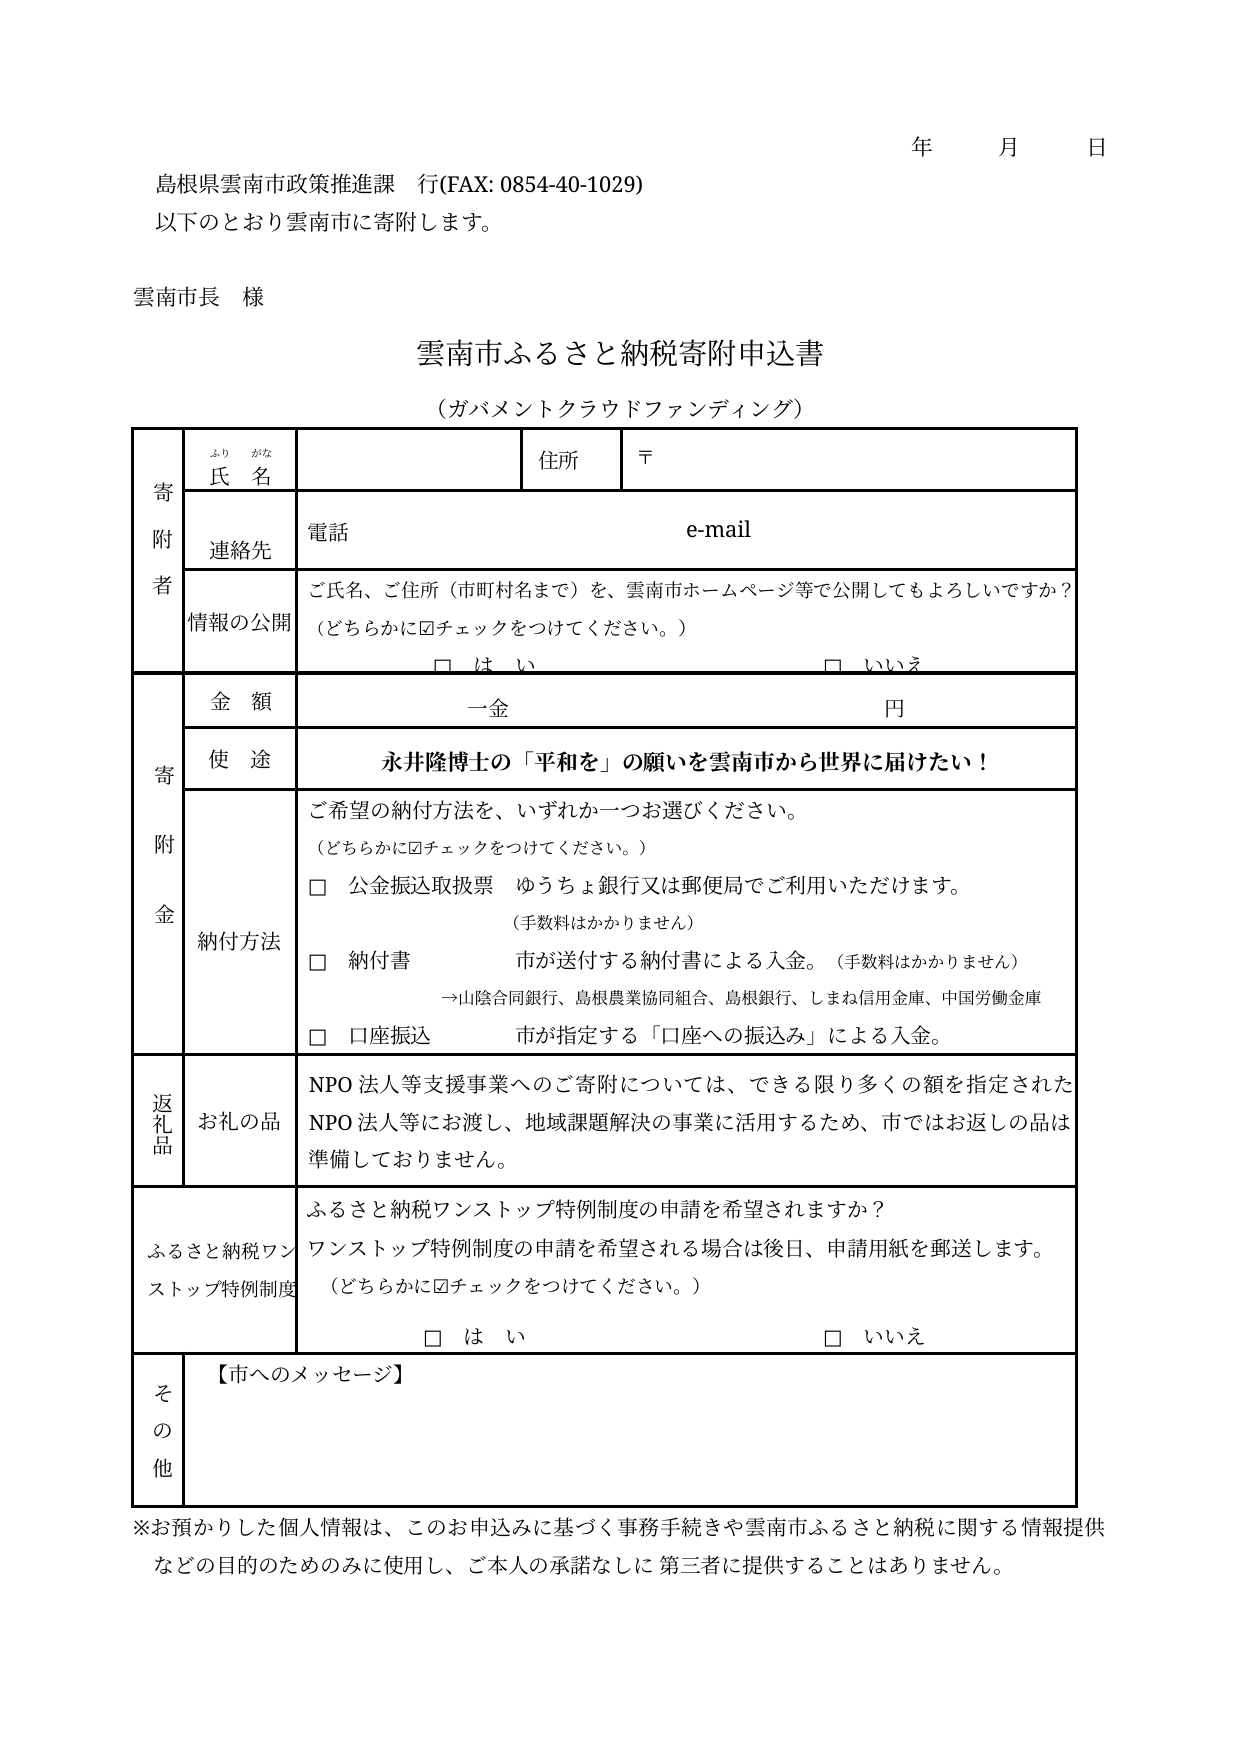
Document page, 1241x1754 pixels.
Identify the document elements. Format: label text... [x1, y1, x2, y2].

table_cell ふるさと納税ワンストップ特例制度の申請を希望されますか？ ワンストップ特例制度の申請を希望される場合は後日、申請用紙を郵送します。 （どちらかに☑チェックをつけてください。） □ は い □ いいえ [298, 1188, 1075, 1352]
table_cell 納付方法 [185, 791, 295, 1053]
table_header [298, 430, 520, 489]
text （ガバメントクラウドファンディング） [133, 389, 1107, 427]
table_cell 使 途 [185, 729, 295, 788]
table_cell ご氏名、ご住所（市町村名まで）を、雲南市ホームページ等で公開してもよろしいですか？ （どちらかに☑チェックをつけてください。） □ は い □ いいえ [298, 571, 1075, 671]
table_cell お礼の品 [185, 1056, 295, 1185]
table_cell ご希望の納付方法を、いずれか一つお選びください。 （どちらかに☑チェックをつけてください。） □ 公金振込取扱票 ゆうちょ銀行又は郵便局でご利用いただけます。 （手数料はかかりません） □ 納付書 市が送付する納付書による入金。（手数料はかかりません） →山陰合同銀行、島根農業協同組合、島根銀行、しまね信用金庫、中国労働金庫 □ 口座振込 市が指定する「口座への振込み」による入金。 （手数料をご負担いただきます） [298, 791, 1075, 1053]
table_cell 返礼品 [134, 1056, 182, 1185]
table_cell 電話 e-mail [298, 492, 1075, 568]
table_cell 連絡先 [185, 492, 295, 568]
text 年 月 日 [133, 127, 1107, 164]
table_cell 一金 円 [298, 675, 1075, 726]
table_header 住所 [523, 430, 620, 489]
table_cell ふるさと納税ワンストップ特例制度 [134, 1188, 295, 1352]
text 雲南市長 様 [133, 277, 1107, 314]
text ※お預かりした個人情報は、このお申込みに基づく事務手続きや雲南市ふるさと納税に関する情報提供などの目的のためのみに使用し、ご本人の承諾なしに 第三者に提供することはありません。 [133, 1508, 1107, 1583]
table_cell 【市へのメッセージ】 [185, 1355, 1075, 1505]
text 雲南市ふるさと納税寄附申込書 [133, 314, 1107, 389]
table_header 寄 附 者 [134, 430, 182, 671]
text 島根県雲南市政策推進課 行(FAX: 0854‐40‐1029) [133, 164, 1107, 202]
table_cell その他 [134, 1355, 182, 1505]
table_header 〒 [623, 430, 1075, 489]
table_cell NPO法人等支援事業へのご寄附については、できる限り多くの額を指定された NPO法人等にお渡し、地域課題解決の事業に活用するため、市ではお返しの品は準備しておりません。 [298, 1056, 1075, 1185]
table_cell 永井隆博士の「平和を」の願いを雲南市から世界に届けたい！ [298, 729, 1075, 788]
table_header [185, 430, 295, 489]
table_cell 寄 附 金 [134, 675, 182, 1053]
text 以下のとおり雲南市に寄附します。 [133, 202, 1107, 239]
table_cell 情報の公開 [185, 571, 295, 671]
table_cell 金 額 [185, 675, 295, 726]
